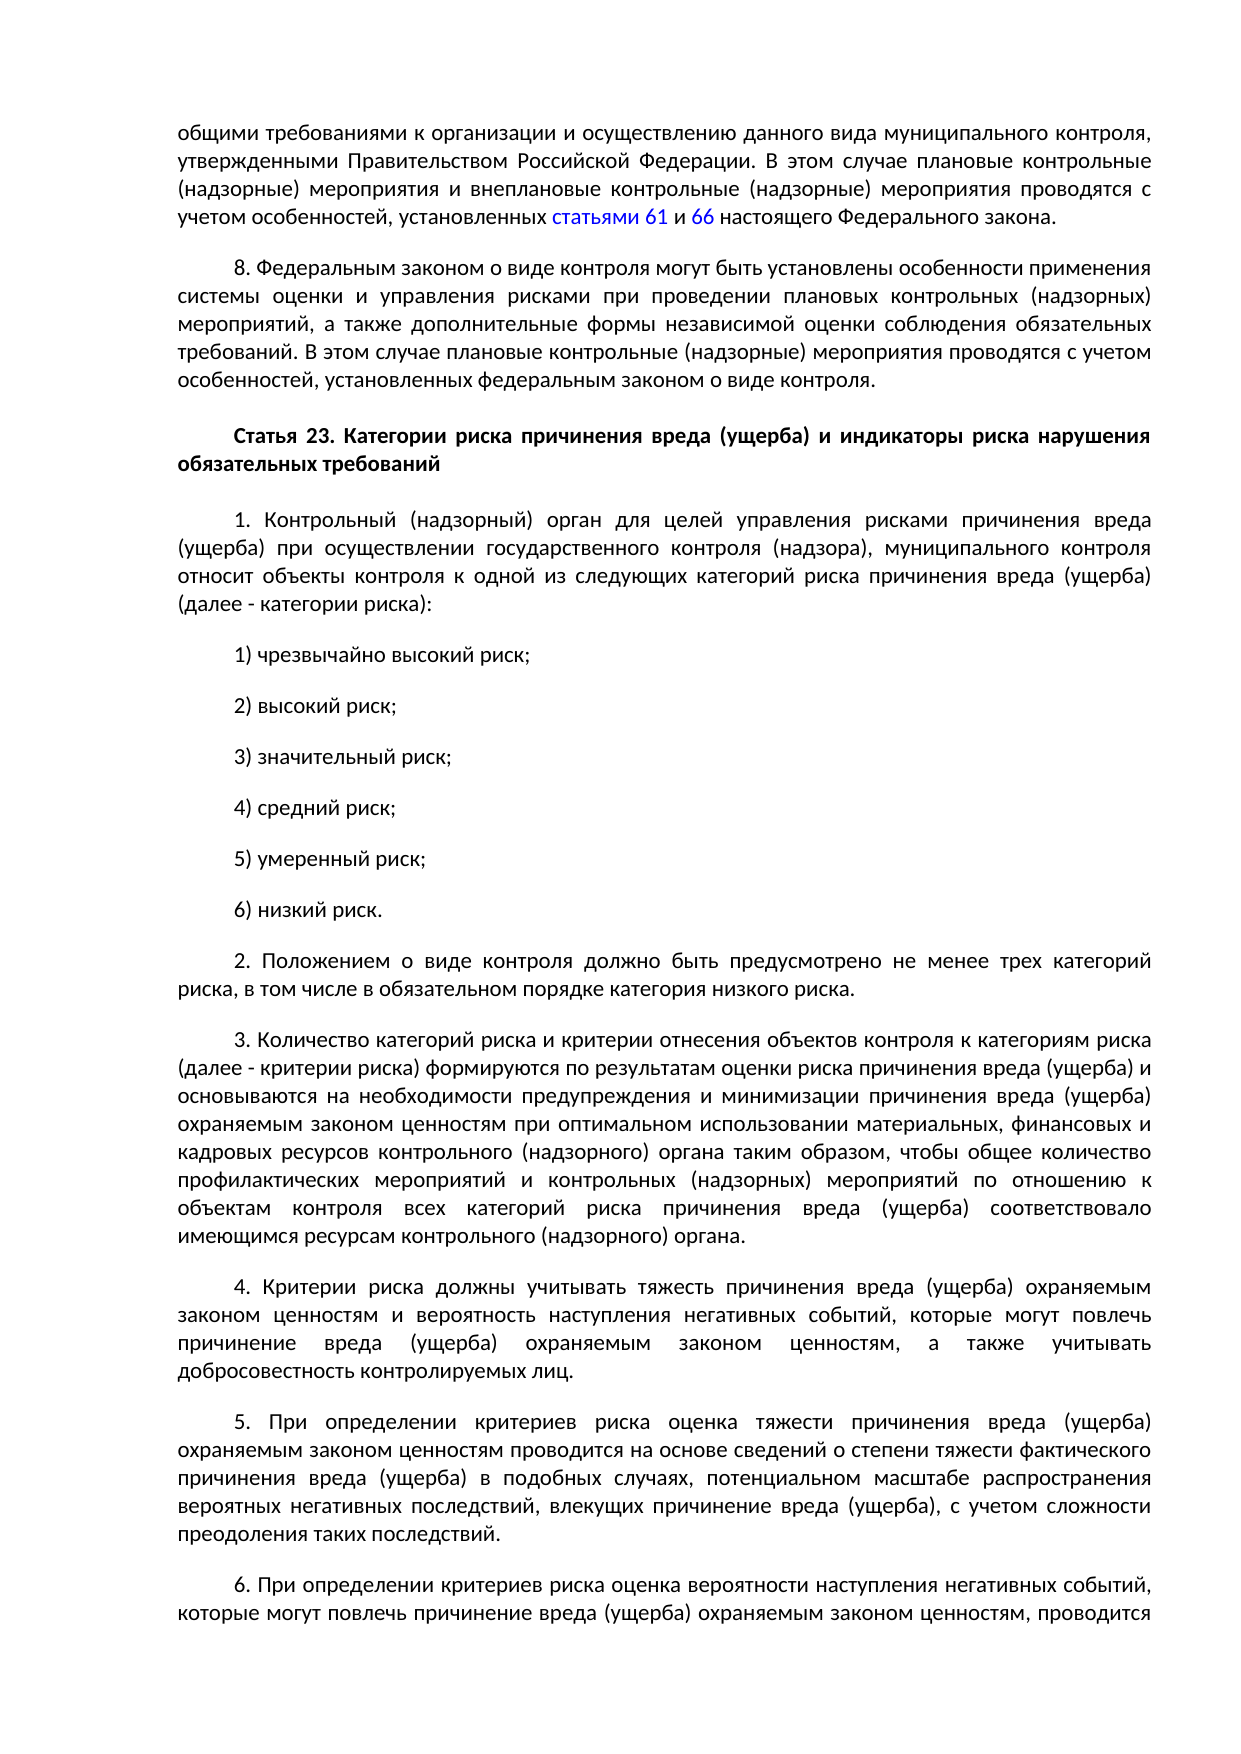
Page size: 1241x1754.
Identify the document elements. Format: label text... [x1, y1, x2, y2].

text 5) умеренный риск; [177, 844, 1152, 872]
text 4) средний риск; [177, 793, 1152, 821]
text 4. Критерии риска должны учитывать тяжесть причинения вреда (ущерба) охраняемым законом ценностям и вероятность наступления негативных событий, которые могут повлечь причинение вреда (ущерба) охраняемым законом ценностям, а также учитывать добросовестность контролируемых лиц. [177, 1272, 1152, 1384]
text 3) значительный риск; [177, 742, 1152, 770]
text 1. Контрольный (надзорный) орган для целей управления рисками причинения вреда (ущерба) при осуществлении государственного контроля (надзора), муниципального контроля относит объекты контроля к одной из следующих категорий риска причинения вреда (ущерба) (далее - категории риска): [177, 505, 1152, 617]
text 1) чрезвычайно высокий риск; [177, 640, 1152, 668]
text 8. Федеральным законом о виде контроля могут быть установлены особенности применения системы оценки и управления рисками при проведении плановых контрольных (надзорных) мероприятий, а также дополнительные формы независимой оценки соблюдения обязательных требований. В этом случае плановые контрольные (надзорные) мероприятия проводятся с учетом особенностей, установленных федеральным законом о виде контроля. [177, 253, 1152, 393]
title Статья 23. Категории риска причинения вреда (ущерба) и индикаторы риска нарушения обязательных требований [177, 421, 1152, 477]
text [177, 118, 1152, 230]
text 3. Количество категорий риска и критерии отнесения объектов контроля к категориям риска (далее - критерии риска) формируются по результатам оценки риска причинения вреда (ущерба) и основываются на необходимости предупреждения и минимизации причинения вреда (ущерба) охраняемым законом ценностям при оптимальном использовании материальных, финансовых и кадровых ресурсов контрольного (надзорного) органа таким образом, чтобы общее количество профилактических мероприятий и контрольных (надзорных) мероприятий по отношению к объектам контроля всех категорий риска причинения вреда (ущерба) соответствовало имеющимся ресурсам контрольного (надзорного) органа. [177, 1025, 1152, 1249]
text 2. Положением о виде контроля должно быть предусмотрено не менее трех категорий риска, в том числе в обязательном порядке категория низкого риска. [177, 946, 1152, 1002]
text 5. При определении критериев риска оценка тяжести причинения вреда (ущерба) охраняемым законом ценностям проводится на основе сведений о степени тяжести фактического причинения вреда (ущерба) в подобных случаях, потенциальном масштабе распространения вероятных негативных последствий, влекущих причинение вреда (ущерба), с учетом сложности преодоления таких последствий. [177, 1407, 1152, 1547]
text 2) высокий риск; [177, 691, 1152, 719]
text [177, 1570, 1152, 1626]
text 6) низкий риск. [177, 895, 1152, 923]
